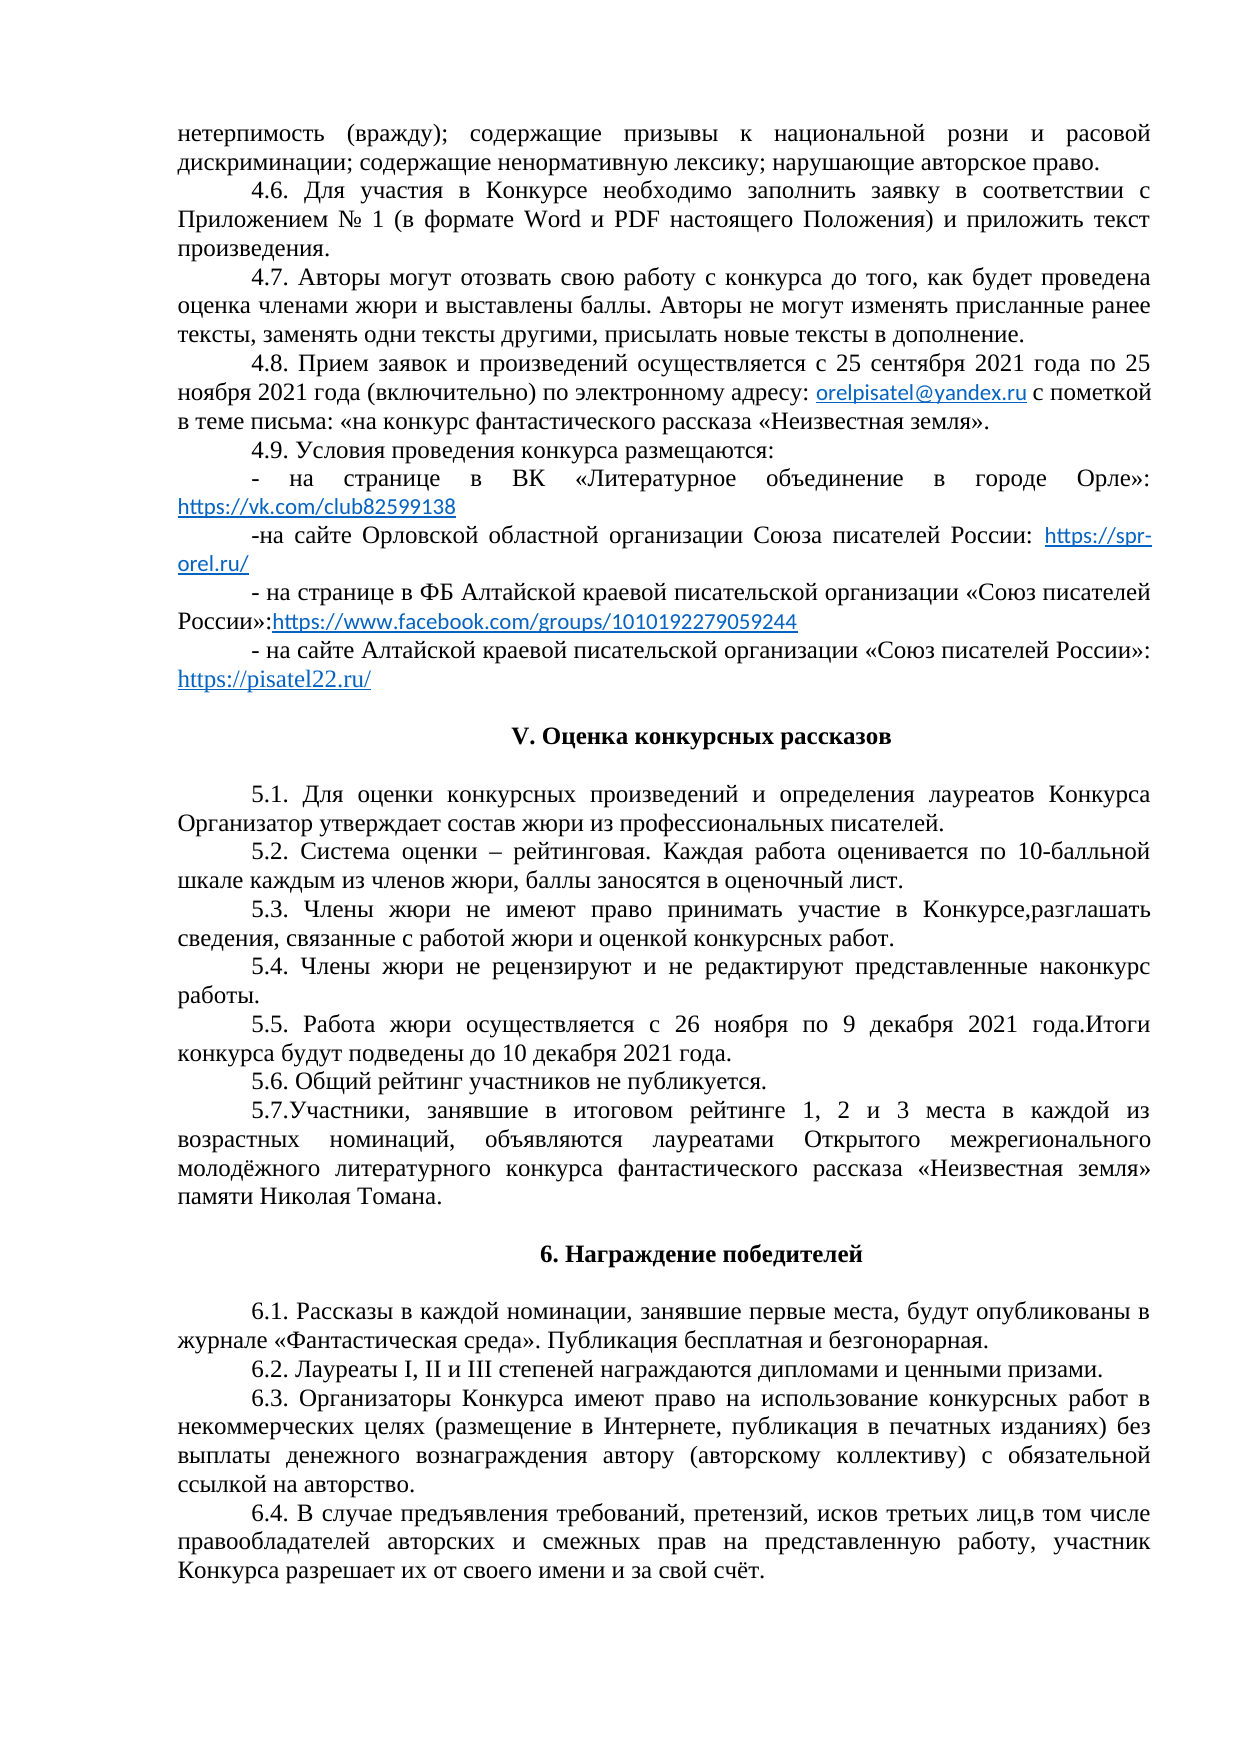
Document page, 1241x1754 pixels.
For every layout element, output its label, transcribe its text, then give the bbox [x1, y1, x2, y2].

text 4.8. Прием заявок и произведений осуществляется с 25 сентября 2021 года по 25 ноября 2021 года (включительно) по электронному адресу: orelpisatel@yandex.ru с пометкой в теме письма: «на конкурс фантастического рассказа «Неизвестная земля». [177, 348, 1152, 435]
text 6.4. В случае предъявления требований, претензий, исков третьих лиц,в том числе правообладателей авторских и смежных прав на представленную работу, участник Конкурса разрешает их от своего имени и за свой счёт. [177, 1498, 1152, 1584]
text 5.6. Общий рейтинг участников не публикуется. [177, 1066, 1152, 1095]
text 5.3. Члены жюри не имеют право принимать участие в Конкурсе,разглашать сведения, связанные с работой жюри и оценкой конкурсных работ. [177, 894, 1152, 951]
text 5.5. Работа жюри осуществляется с 26 ноября по 9 декабря 2021 года.Итоги конкурса будут подведены до 10 декабря 2021 года. [177, 1009, 1152, 1066]
text 6.3. Организаторы Конкурса имеют право на использование конкурсных работ в некоммерческих целях (размещение в Интернете, публикация в печатных изданиях) без выплаты денежного вознаграждения автору (авторскому коллективу) с обязательной ссылкой на авторство. [177, 1383, 1152, 1498]
text 4.9. Условия проведения конкурса размещаются: [177, 435, 1152, 463]
text - на странице в ВК «Литературное объединение в городе Орле»: https://vk.com/club82599138 [177, 463, 1152, 520]
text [177, 118, 1152, 176]
text 6.1. Рассказы в каждой номинации, занявшие первые места, будут опубликованы в журнале «Фантастическая среда». Публикация бесплатная и безгонорарная. [177, 1296, 1152, 1354]
text 5.7.Участники, занявшие в итоговом рейтинге 1, 2 и 3 места в каждой из возрастных номинаций, объявляются лауреатами Открытого межрегионального молодёжного литературного конкурса фантастического рассказа «Неизвестная земля» памяти Николая Томана. [177, 1095, 1152, 1210]
text -на сайте Орловской областной организации Союза писателей России: https://spr-orel.ru/ [177, 520, 1152, 577]
text 6. Награждение победителей [177, 1239, 1152, 1268]
text V. Оценка конкурсных рассказов [177, 721, 1152, 750]
text - на сайте Алтайской краевой писательской организации «Союз писателей России»: https://pisatel22.ru/ [177, 635, 1152, 693]
text 5.1. Для оценки конкурсных произведений и определения лауреатов Конкурса Организатор утверждает состав жюри из профессиональных писателей. [177, 779, 1152, 836]
text 4.6. Для участия в Конкурсе необходимо заполнить заявку в соответствии с Приложением № 1 (в формате Word и PDF настоящего Положения) и приложить текст произведения. [177, 176, 1152, 262]
text 5.4. Члены жюри не рецензируют и не редактируют представленные наконкурс работы. [177, 951, 1152, 1009]
text 6.2. Лауреаты I, II и III степеней награждаются дипломами и ценными призами. [177, 1354, 1152, 1383]
text - на странице в ФБ Алтайской краевой писательской организации «Союз писателей России»:https://www.facebook.com/groups/1010192279059244 [177, 577, 1152, 635]
text 5.2. Система оценки – рейтинговая. Каждая работа оценивается по 10-балльной шкале каждым из членов жюри, баллы заносятся в оценочный лист. [177, 836, 1152, 894]
text 4.7. Авторы могут отозвать свою работу с конкурса до того, как будет проведена оценка членами жюри и выставлены баллы. Авторы не могут изменять присланные ранее тексты, заменять одни тексты другими, присылать новые тексты в дополнение. [177, 262, 1152, 348]
